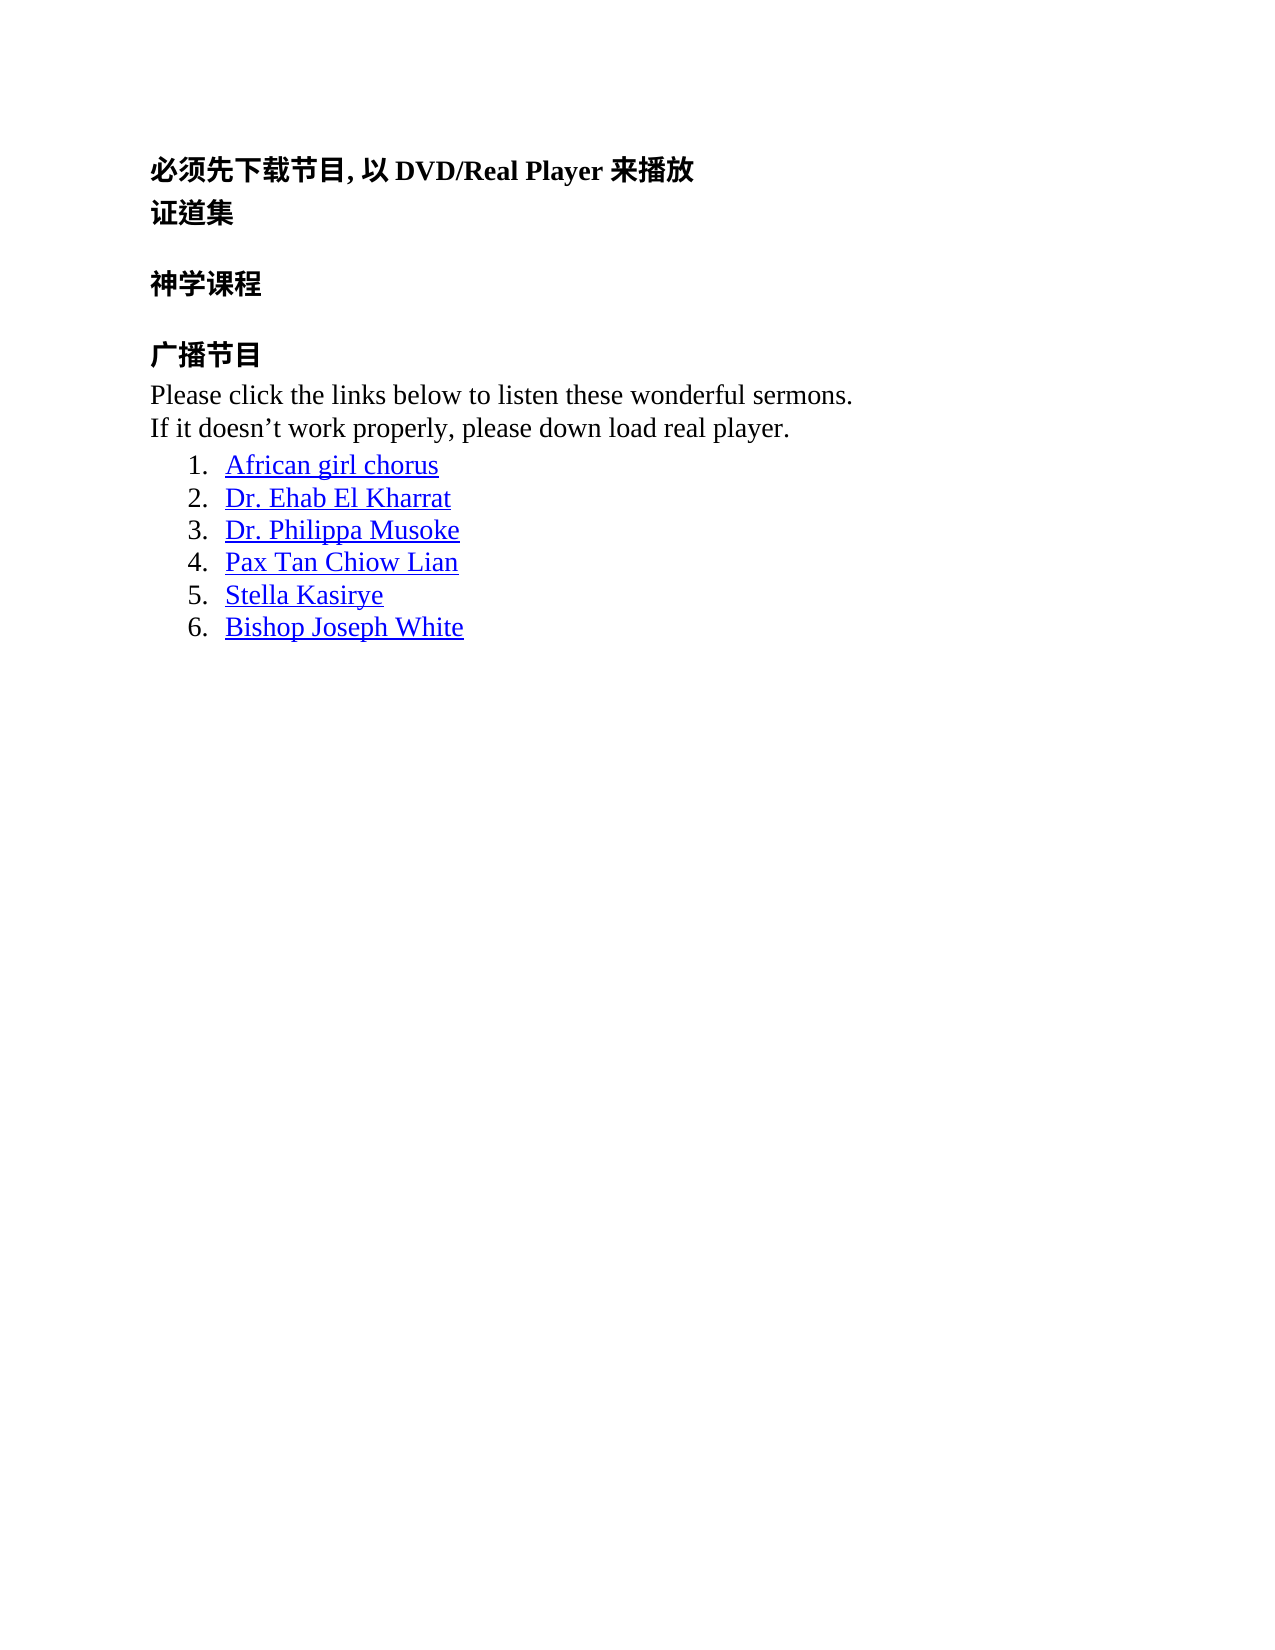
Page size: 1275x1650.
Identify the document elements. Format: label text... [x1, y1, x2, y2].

list Dr. Philippa Musoke [187, 513, 1125, 545]
text 必须先下载节目, 以DVD/Real Player 来播放 [150, 150, 1125, 188]
list African girl chorus [187, 448, 1125, 481]
list Bishop Joseph White [187, 610, 1125, 643]
text 证道集 神学课程 广播节目 [150, 193, 1125, 373]
list Stella Kasirye [187, 578, 1125, 610]
list Pax Tan Chiow Lian [187, 545, 1125, 578]
list Dr. Ehab El Kharrat [187, 481, 1125, 513]
text Please click the links below to listen these wonderful sermons. If it doesn’t work properly, please down load real player. [150, 378, 1125, 443]
